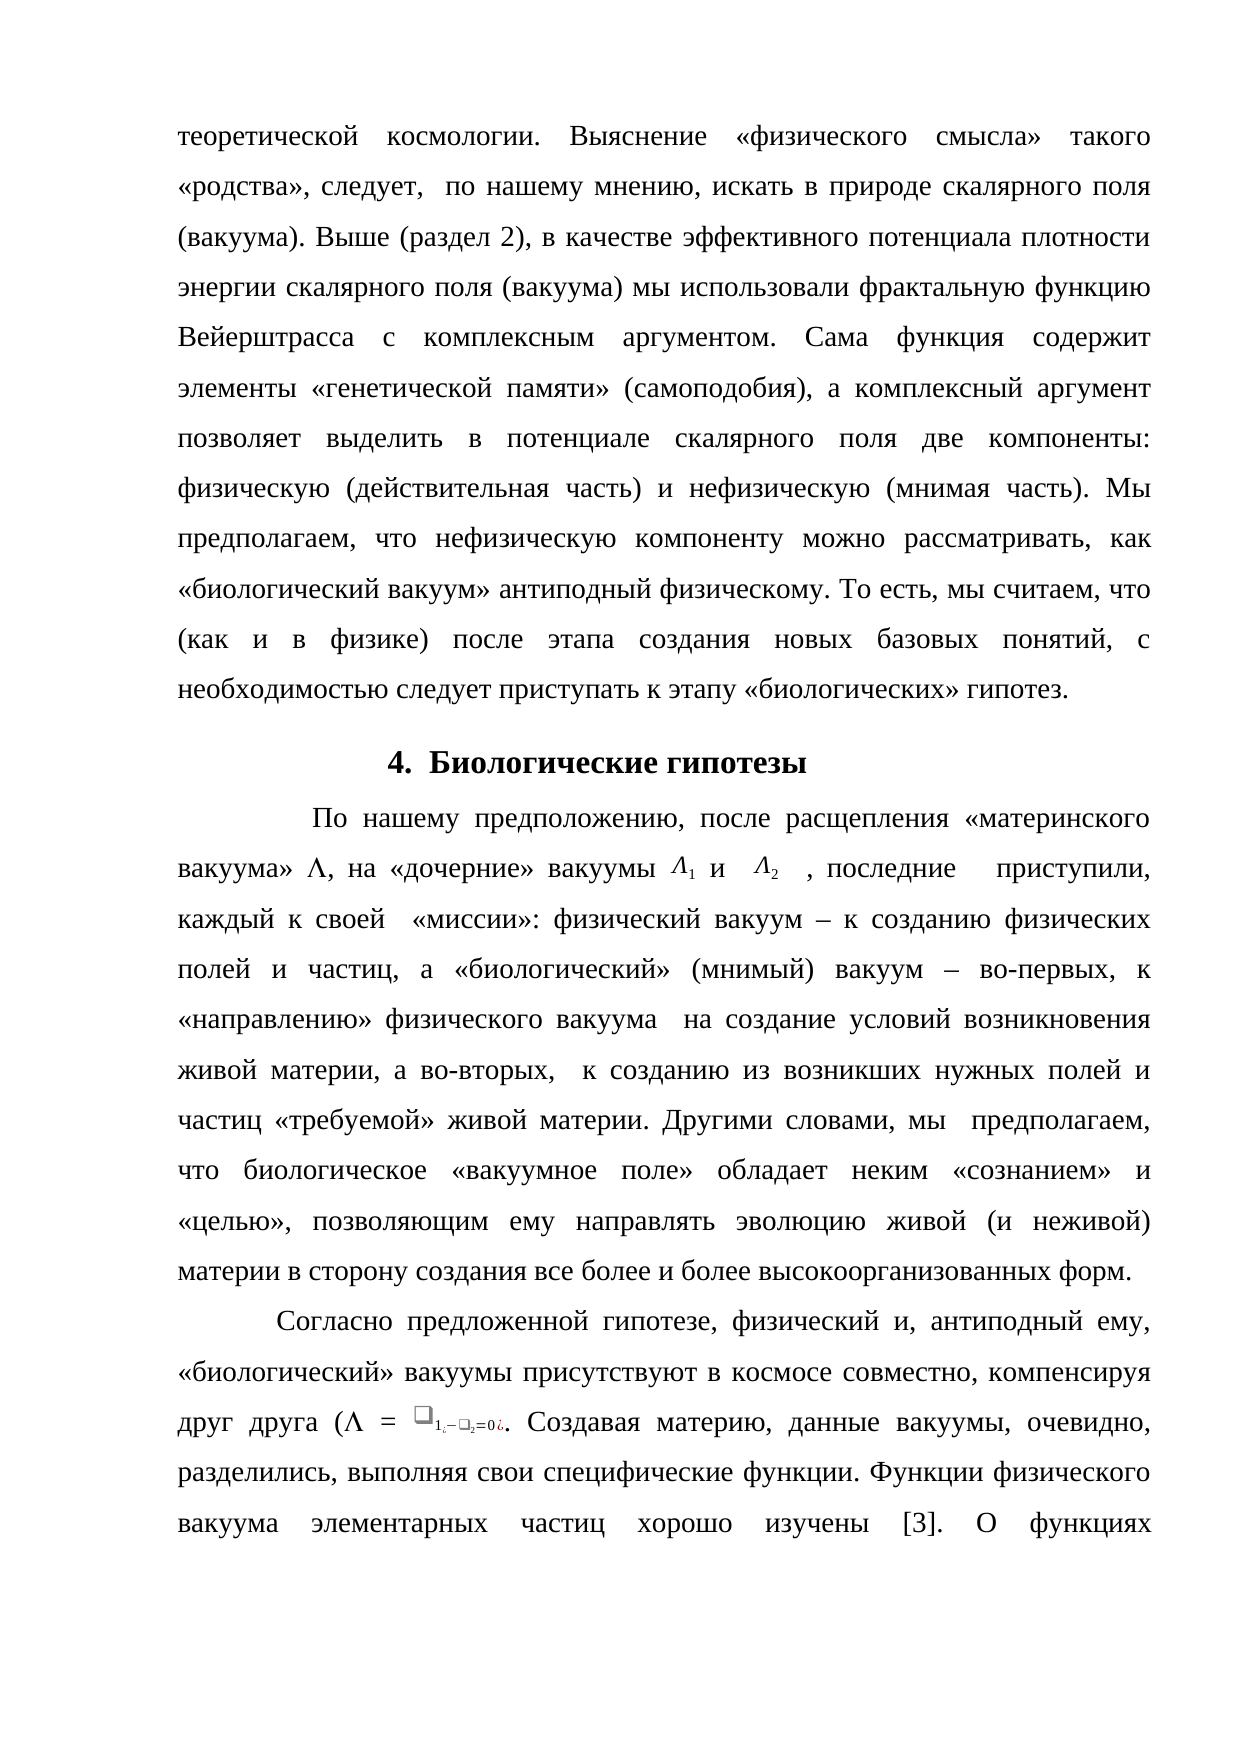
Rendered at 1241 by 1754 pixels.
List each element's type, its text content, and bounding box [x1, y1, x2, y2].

list 4. Биологические гипотезы [177, 743, 1152, 781]
list По нашему предположению, после расщепления «материнского вакуума» , на «дочерние» вакуумы и , последние приступили, каждый к своей «миссии»: физический вакуум – к созданию физических полей и частиц, а «биологический» (мнимый) вакуум – во-первых, к «направлению» физического вакуума на создание условий возникновения живой материи, а во-вторых, к созданию из возникших нужных полей и частиц «требуемой» живой материи. Другими словами, мы предполагаем, что биологическое «вакуумное поле» обладает неким «сознанием» и «целью», позволяющим ему направлять эволюцию живой (и неживой) материи в сторону создания все более и более высокоорганизованных форм. [177, 800, 1152, 1287]
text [177, 118, 1152, 705]
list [177, 1303, 1152, 1538]
